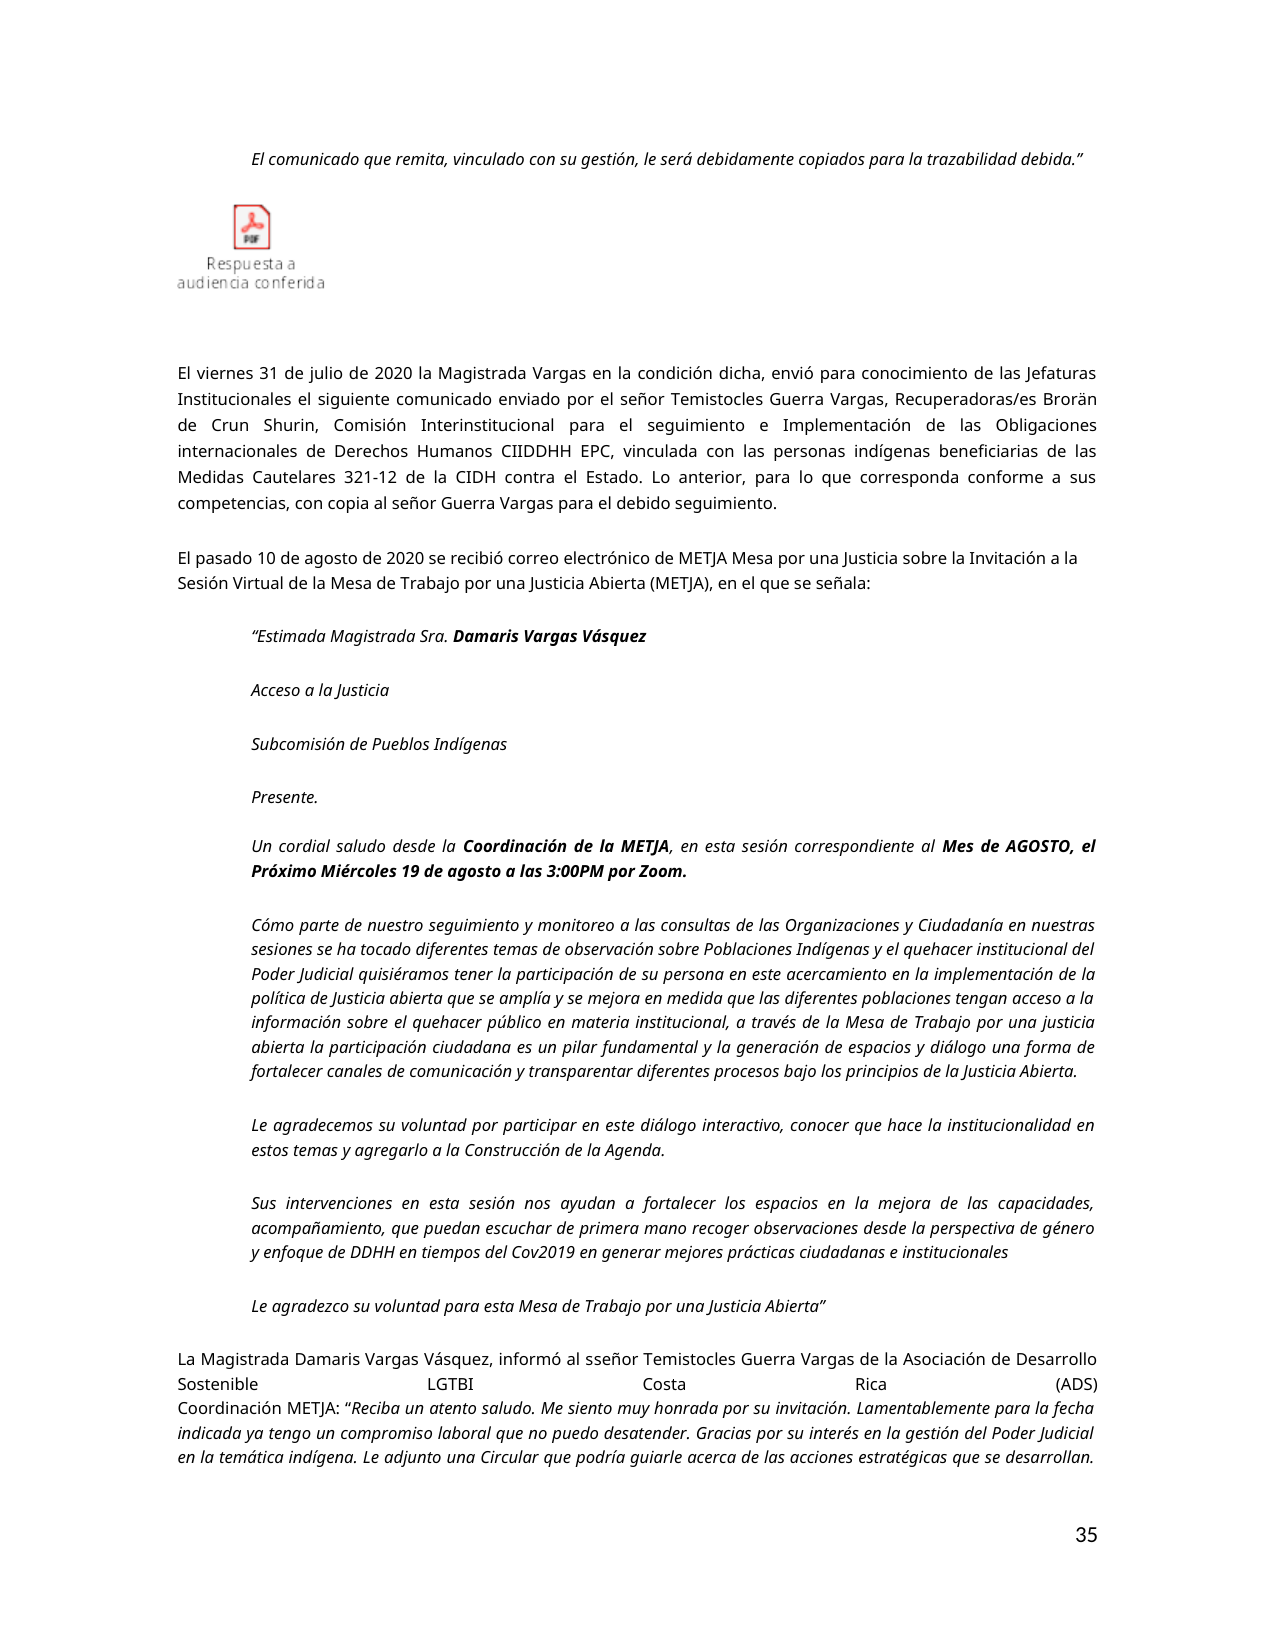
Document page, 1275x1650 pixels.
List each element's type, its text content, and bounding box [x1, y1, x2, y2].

text Acceso a la Justicia [251, 679, 1098, 701]
text Le agradezco su voluntad para esta Mesa de Trabajo por una Justicia Abierta” [251, 1294, 1098, 1317]
text Le agradecemos su voluntad por participar en este diálogo interactivo, conocer que hace la institucionalidad en estos temas y agregarlo a la Construcción de la Agenda. [251, 1114, 1098, 1161]
text El comunicado que remita, vinculado con su gestión, le será debidamente copiados para la trazabilidad debida.” [251, 148, 1098, 170]
text Presente. Un cordial saludo desde la Coordinación de la METJA, en esta sesión correspondiente al Mes de AGOSTO, el Próximo Miércoles 19 de agosto a las 3:00PM por Zoom. [251, 786, 1098, 882]
text El viernes 31 de julio de 2020 la Magistrada Vargas en la condición dicha, envió para conocimiento de las Jefaturas Institucionales el siguiente comunicado enviado por el señor Temistocles Guerra Vargas, Recuperadoras/es Brorän de Crun Shurin, Comisión Interinstitucional para el seguimiento e Implementación de las Obligaciones internacionales de Derechos Humanos CIIDDHH EPC, vinculada con las personas indígenas beneficiarias de las Medidas Cautelares 321-12 de la CIDH contra el Estado. Lo anterior, para lo que corresponda conforme a sus competencias, con copia al señor Guerra Vargas para el debido seguimiento. [177, 362, 1098, 514]
list El pasado 10 de agosto de 2020 se recibió correo electrónico de METJA Mesa por una Justicia sobre la Invitación a la Sesión Virtual de la Mesa de Trabajo por una Justicia Abierta (METJA), en el que se señala: [177, 547, 1098, 594]
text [177, 1348, 1098, 1469]
text Subcomisión de Pueblos Indígenas [251, 732, 1098, 755]
text “Estimada Magistrada Sra. Damaris Vargas Vásquez [251, 625, 1098, 648]
text Sus intervenciones en esta sesión nos ayudan a fortalecer los espacios en la mejora de las capacidades, acompañamiento, que puedan escuchar de primera mano recoger observaciones desde la perspectiva de género y enfoque de DDHH en tiempos del Cov2019 en generar mejores prácticas ciudadanas e institucionales [251, 1192, 1098, 1263]
text Cómo parte de nuestro seguimiento y monitoreo a las consultas de las Organizaciones y Ciudadanía en nuestras sesiones se ha tocado diferentes temas de observación sobre Poblaciones Indígenas y el quehacer institucional del Poder Judicial quisiéramos tener la participación de su persona en este acercamiento en la implementación de la política de Justicia abierta que se amplía y se mejora en medida que las diferentes poblaciones tengan acceso a la información sobre el quehacer público en materia institucional, a través de la Mesa de Trabajo por una justicia abierta la participación ciudadana es un pilar fundamental y la generación de espacios y diálogo una forma de fortalecer canales de comunicación y transparentar diferentes procesos bajo los principios de la Justicia Abierta. [251, 913, 1098, 1083]
